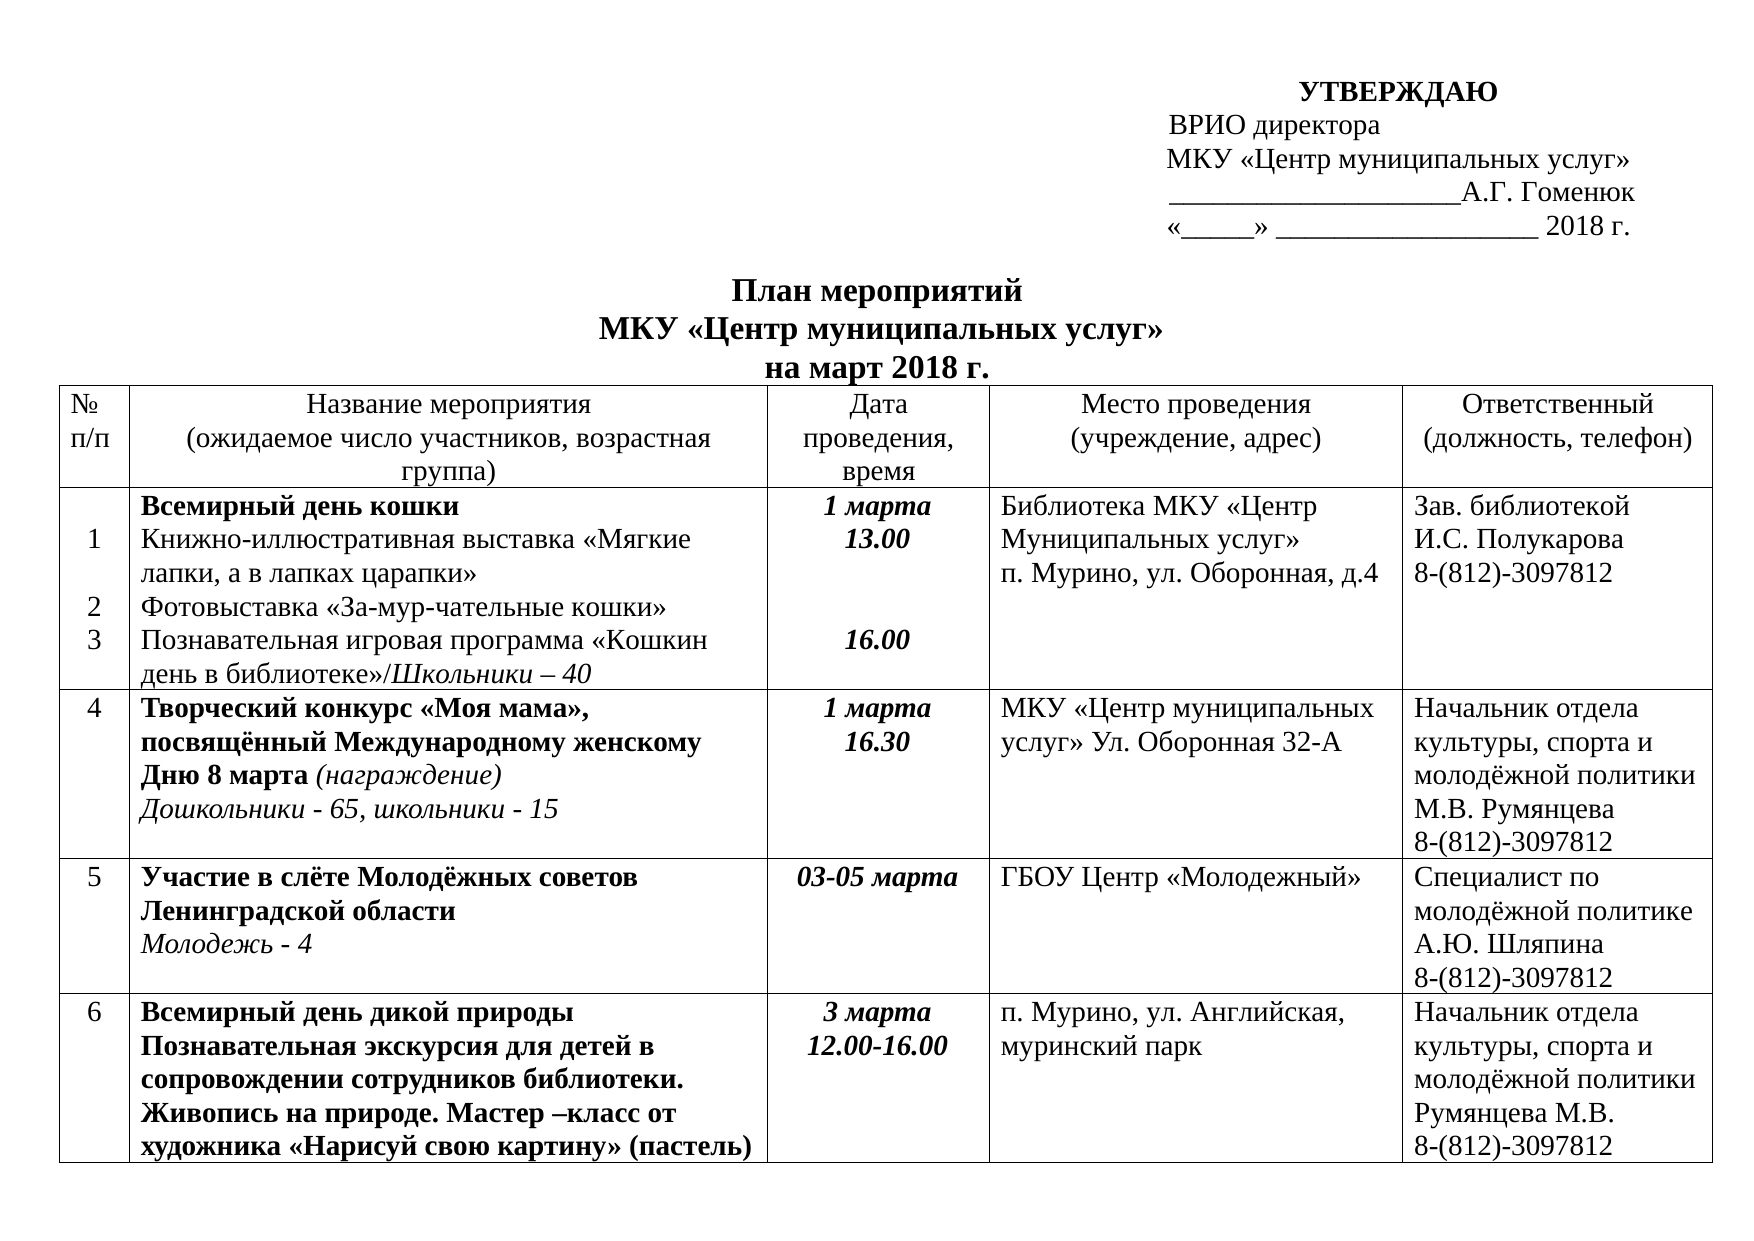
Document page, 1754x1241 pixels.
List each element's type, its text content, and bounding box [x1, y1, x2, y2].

table_cell 4 [60, 690, 129, 858]
table_cell 03-05 марта [768, 859, 989, 993]
text на март 2018 г. [118, 347, 1636, 385]
table_cell Начальник отдела культуры, спорта и молодёжной политики М.В. Румянцева 8-(812)-3097812 [1403, 690, 1712, 858]
text «_____» __________________ 2018 г. [118, 208, 1636, 242]
table_cell 6 [60, 994, 129, 1162]
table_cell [1403, 994, 1712, 1162]
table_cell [130, 994, 767, 1162]
table_cell ГБОУ Центр «Молодежный» [990, 859, 1402, 993]
table_cell Творческий конкурс «Моя мама», посвящённый Международному женскому Дню 8 марта (награждение) Дошкольники - 65, школьники - 15 [130, 690, 767, 858]
text МКУ «Центр муниципальных услуг» [118, 141, 1636, 174]
table_cell Специалист по молодёжной политике А.Ю. Шляпина 8-(812)-3097812 [1403, 859, 1712, 993]
text УТВЕРЖДАЮ [118, 74, 1636, 107]
table_cell 1 марта 13.00 16.00 [768, 488, 989, 689]
table_cell 3 марта 12.00-16.00 [768, 994, 989, 1162]
table_cell МКУ «Центр муниципальных услуг» Ул. Оборонная 32-А [990, 690, 1402, 858]
table_cell Участие в слёте Молодёжных советов Ленинградской области Молодежь - 4 [130, 859, 767, 993]
text План мероприятий [118, 270, 1636, 309]
table_cell Библиотека МКУ «Центр Муниципальных услуг» п. Мурино, ул. Оборонная, д.4 [990, 488, 1402, 689]
text МКУ «Центр муниципальных услуг» [118, 309, 1636, 347]
table_header Ответственный (должность, телефон) [1403, 386, 1712, 487]
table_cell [990, 994, 1402, 1162]
table_cell 1 марта 16.30 [768, 690, 989, 858]
table_cell 1 2 3 [60, 488, 129, 689]
text ____________________А.Г. Гоменюк [118, 174, 1636, 208]
table_cell Зав. библиотекой И.С. Полукарова 8-(812)-3097812 [1403, 488, 1712, 689]
table_header № п/п [60, 386, 129, 487]
table_cell 5 [60, 859, 129, 993]
table_header Дата проведения, время [768, 386, 989, 487]
text ВРИО директора [118, 107, 1636, 141]
table_header Место проведения (учреждение, адрес) [990, 386, 1402, 487]
table_header Название мероприятия (ожидаемое число участников, возрастная группа) [130, 386, 767, 487]
table_cell Всемирный день кошки Книжно-иллюстративная выставка «Мягкие лапки, а в лапках царапки» Фотовыставка «За-мур-чательные кошки» Познавательная игровая программа «Кошкин день в библиотеке»/Школьники – 40 [130, 488, 767, 689]
